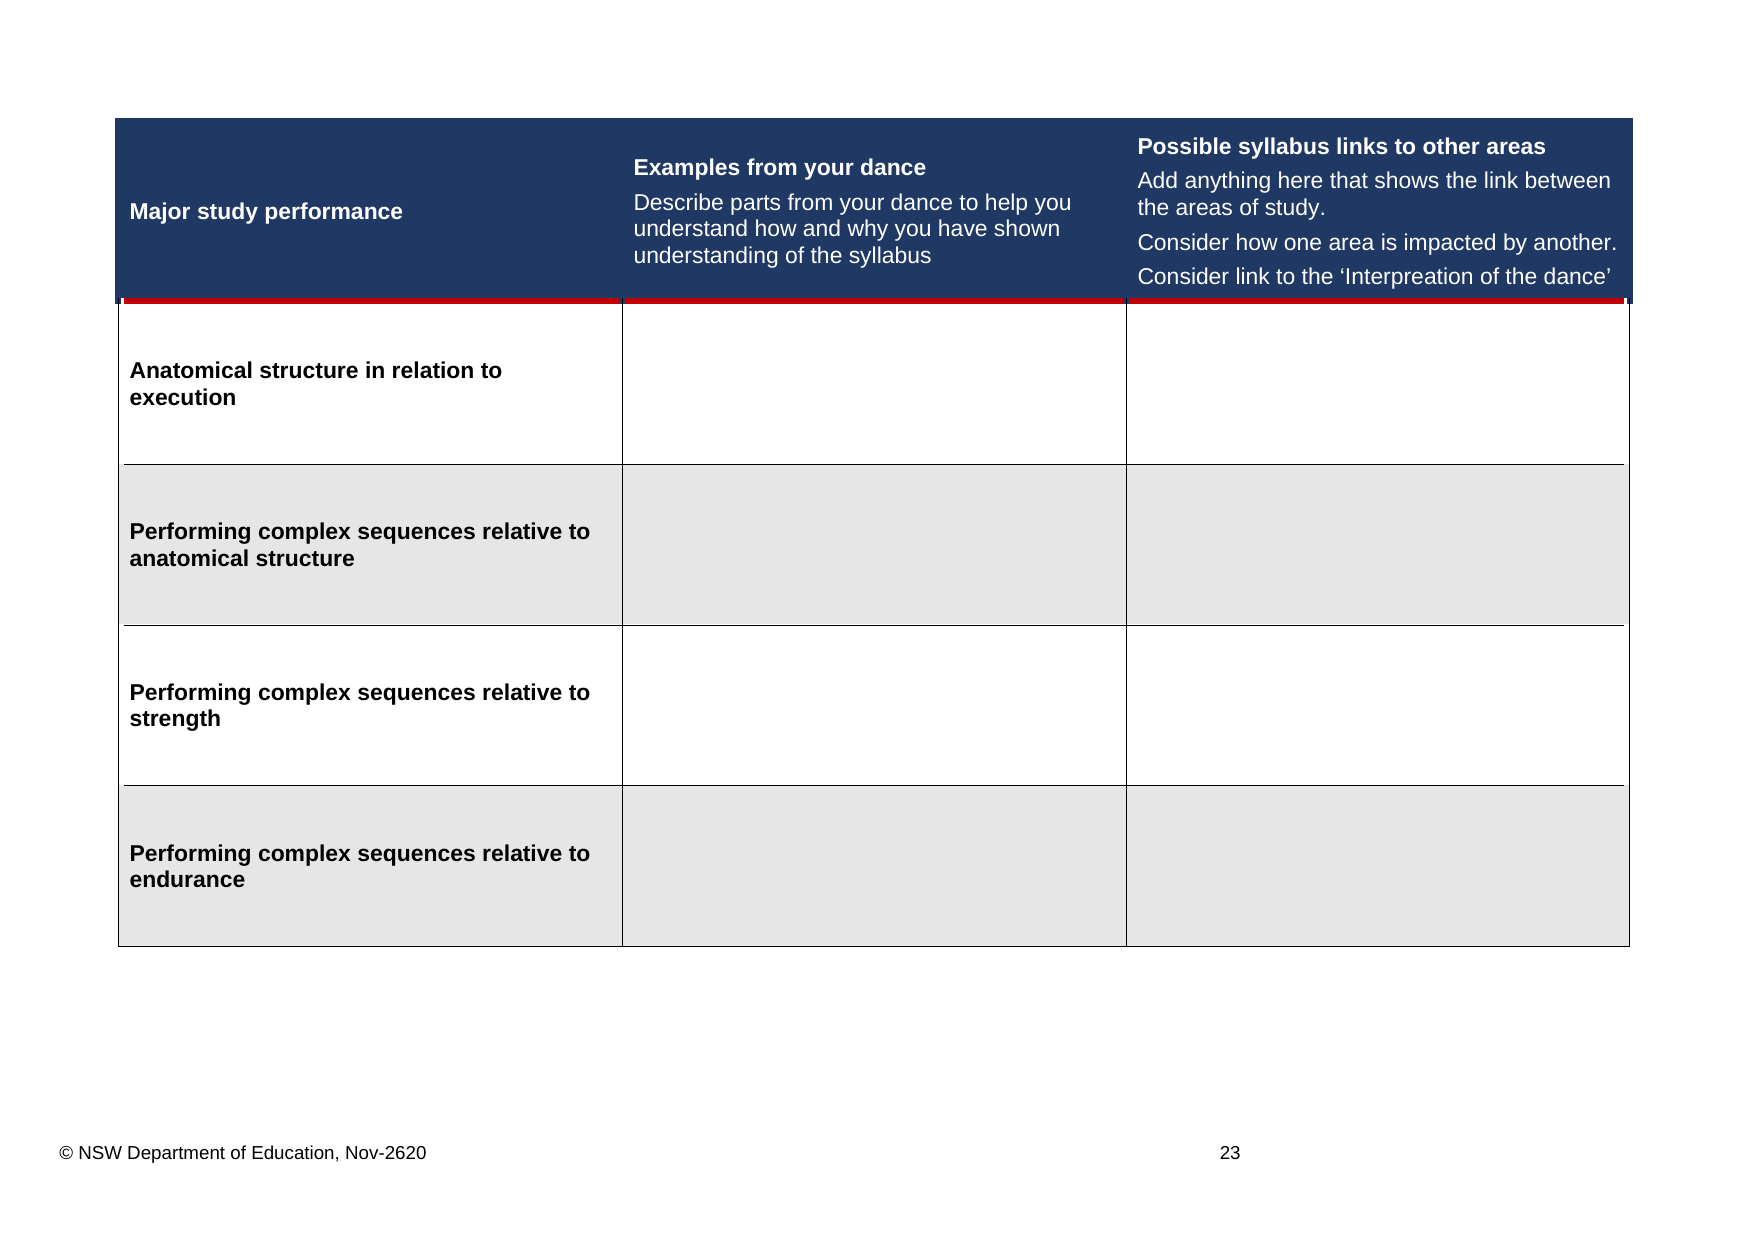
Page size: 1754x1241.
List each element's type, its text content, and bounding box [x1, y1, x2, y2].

table_cell Performing complex sequences relative to endurance [119, 785, 622, 946]
table_header Possible syllabus links to other areas Add anything here that shows the link between the areas of study. Consider how one area is impacted by another. Consider link to the ‘Interpreation of the dance’ [1129, 124, 1627, 298]
table_cell [1127, 785, 1629, 946]
table_cell [623, 786, 1126, 946]
table_header Examples from your dance Describe parts from your dance to help you understand how and why you have shown understanding of the syllabus [625, 124, 1123, 298]
table_header Major study performance [121, 124, 619, 298]
table_cell Performing complex sequences relative to anatomical structure [119, 464, 622, 624]
table_cell [623, 626, 1126, 785]
table_cell [1127, 298, 1629, 464]
table_cell Performing complex sequences relative to strength [119, 625, 622, 785]
table_cell [1127, 464, 1629, 624]
table_cell [623, 304, 1126, 464]
table_cell [1127, 625, 1629, 785]
table_cell Anatomical structure in relation to execution [119, 298, 622, 464]
table_cell [623, 465, 1126, 624]
